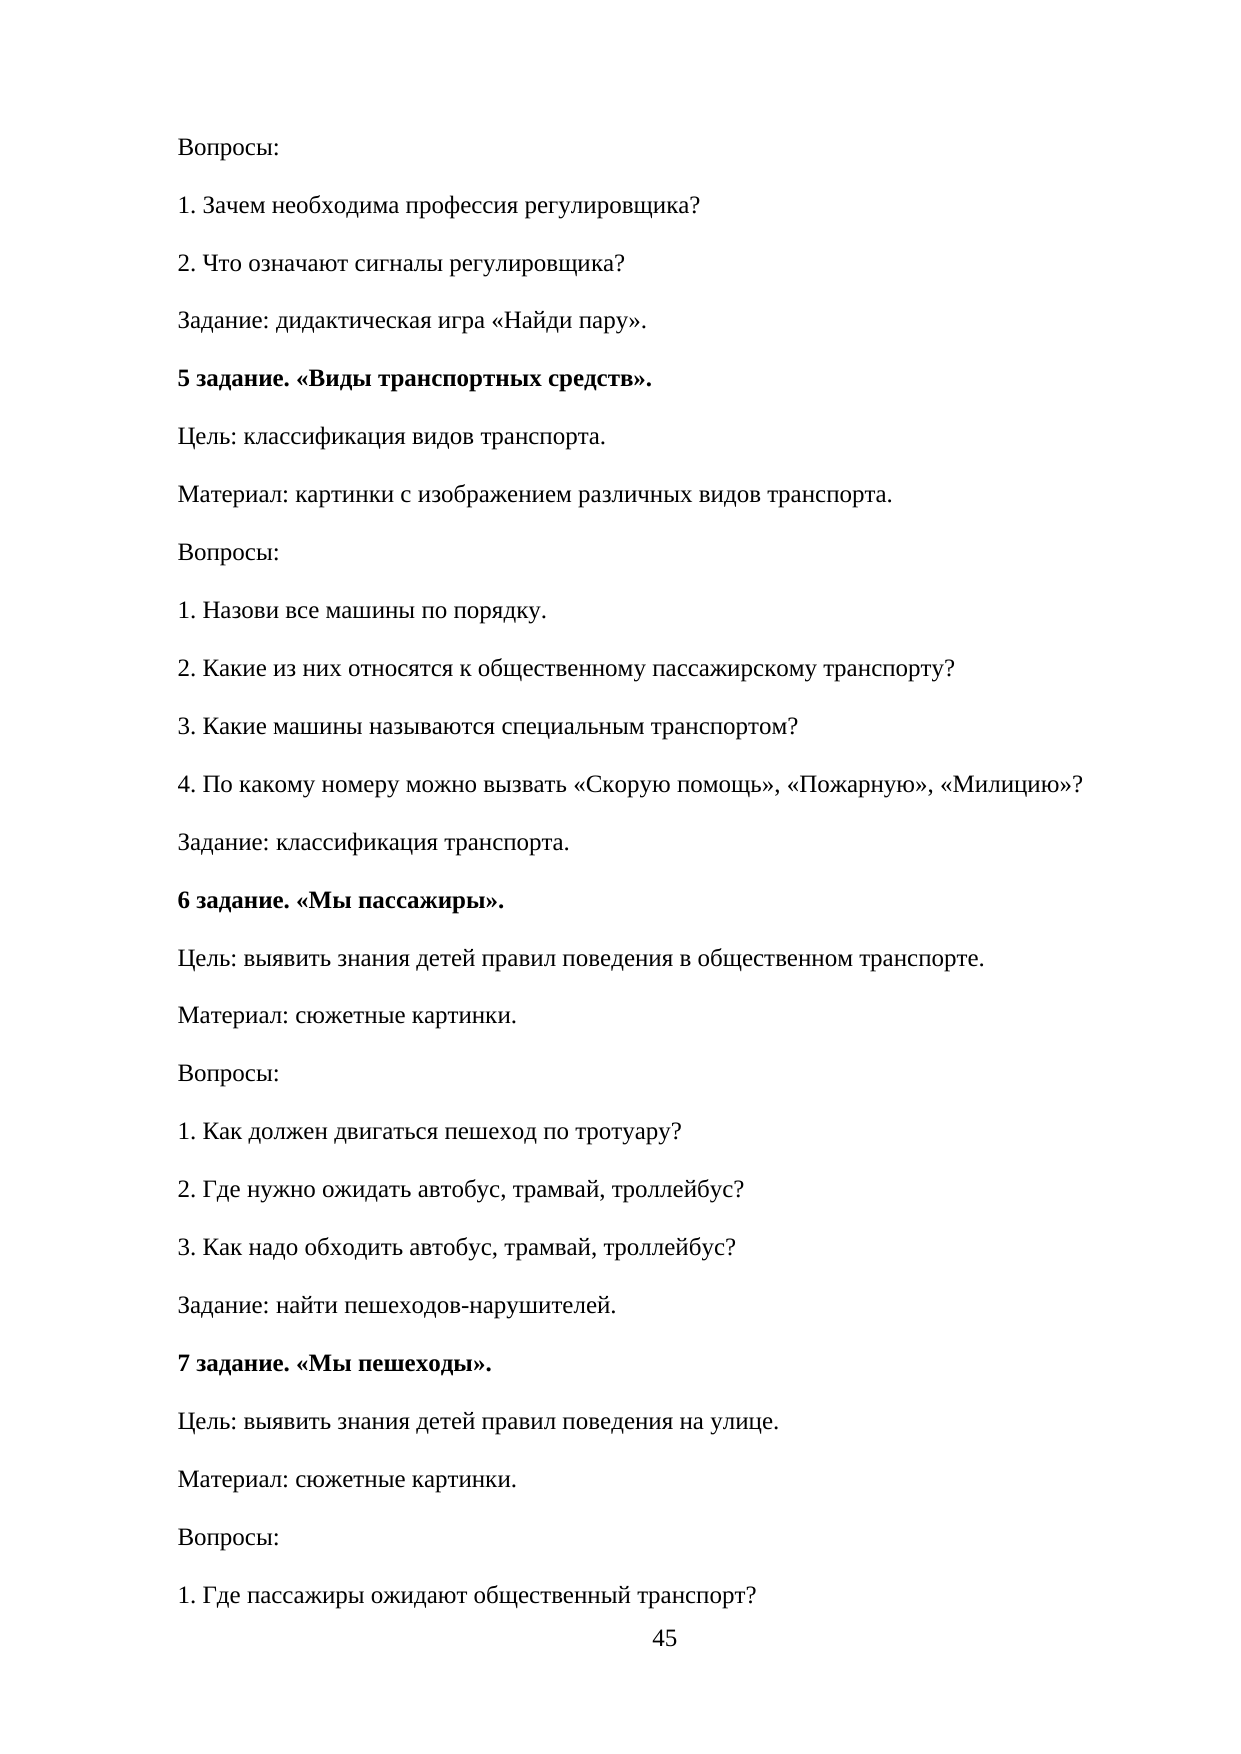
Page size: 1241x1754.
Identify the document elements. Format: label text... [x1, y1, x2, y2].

text 5 задание. «Виды транспортных средств». [177, 363, 1152, 392]
text Материал: картинки с изображением различных видов транспорта. [177, 479, 1152, 508]
text Вопросы: [177, 132, 1152, 161]
text Задание: дидактическая игра «Найди пару». [177, 306, 1152, 334]
text Вопросы: [177, 1058, 1152, 1087]
text Вопросы: [177, 1522, 1152, 1551]
text 1. Где пассажиры ожидают общественный транспорт? [177, 1580, 1152, 1608]
text 1. Назови все машины по порядку. [177, 595, 1152, 624]
text Вопросы: [177, 537, 1152, 566]
text Задание: найти пешеходов-нарушителей. [177, 1290, 1152, 1319]
text 2. Что означают сигналы регулировщика? [177, 248, 1152, 276]
text 3. Какие машины называются специальным транспортом? [177, 711, 1152, 740]
text Задание: классификация транспорта. [177, 827, 1152, 856]
text 2. Где нужно ожидать автобус, трамвай, троллейбус? [177, 1174, 1152, 1203]
text Цель: выявить знания детей правил поведения в общественном транспорте. [177, 943, 1152, 971]
text 1. Как должен двигаться пешеход по тротуару? [177, 1116, 1152, 1145]
text Материал: сюжетные картинки. [177, 1001, 1152, 1029]
text 6 задание. «Мы пассажиры». [177, 885, 1152, 913]
text 1. Зачем необходима профессия регулировщика? [177, 190, 1152, 218]
text 3. Как надо обходить автобус, трамвай, троллейбус? [177, 1232, 1152, 1261]
text 2. Какие из них относятся к общественному пассажирскому транспорту? [177, 653, 1152, 682]
text Цель: выявить знания детей правил поведения на улице. [177, 1406, 1152, 1435]
text 7 задание. «Мы пешеходы». [177, 1348, 1152, 1377]
text Цель: классификация видов транспорта. [177, 421, 1152, 450]
text Материал: сюжетные картинки. [177, 1464, 1152, 1493]
text 4. По какому номеру можно вызвать «Скорую помощь», «Пожарную», «Милицию»? [177, 769, 1152, 798]
